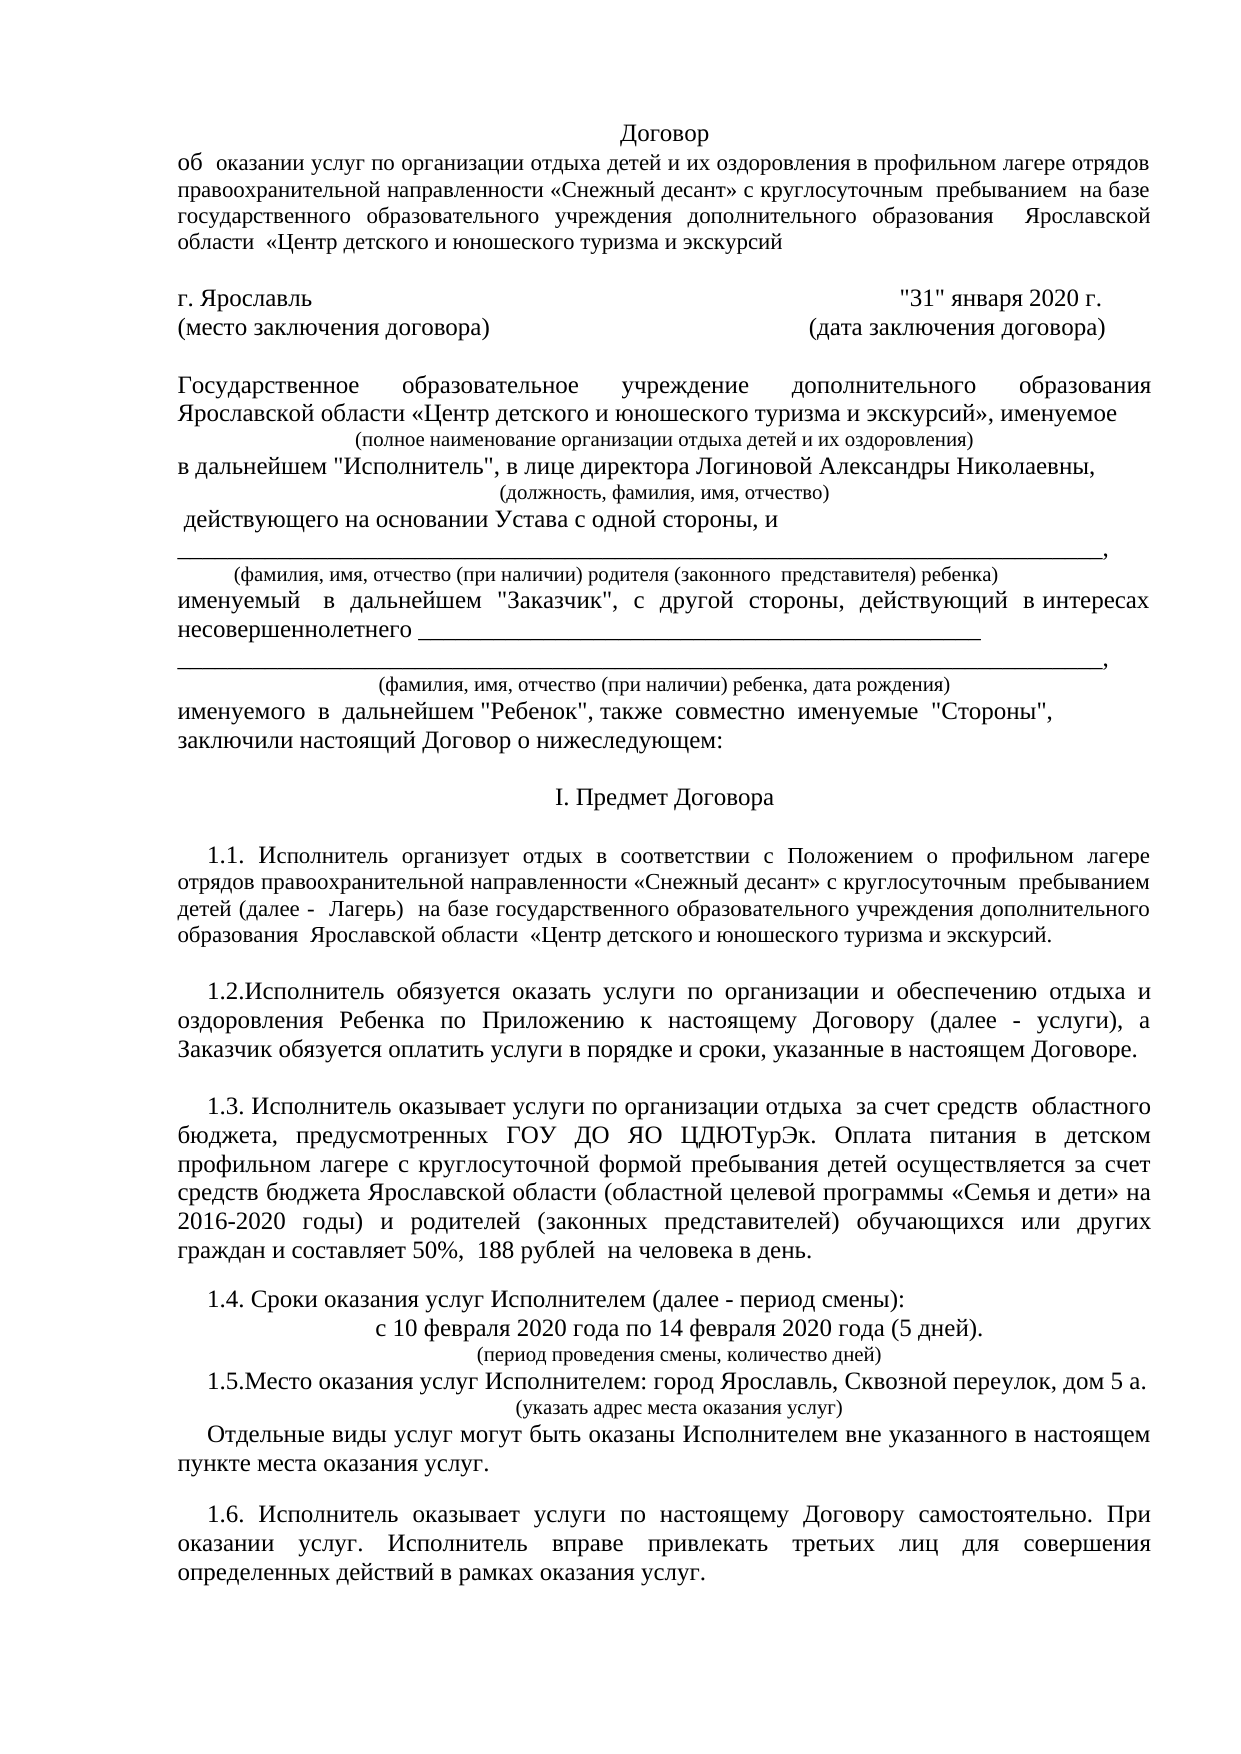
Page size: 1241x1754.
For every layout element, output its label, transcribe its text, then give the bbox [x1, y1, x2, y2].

text I. Предмет Договора [177, 782, 1152, 811]
text действующего на основании Устава с одной стороны, и [177, 504, 1152, 533]
text 1.1. Исполнитель организует отдых в соответствии с Положением о профильном лагере отрядов правоохранительной направленности «Снежный десант» с круглосуточным пребыванием детей (далее - Лагерь) на базе государственного образовательного учреждения дополнительного образования Ярославской области «Центр детского и юношеского туризма и экскурсий. [177, 840, 1152, 947]
text __________________________________________________________________________, [177, 533, 1152, 562]
text (должность, фамилия, имя, отчество) [177, 480, 1152, 504]
text 1.5.Место оказания услуг Исполнителем: город Ярославль, Сквозной переулок, дом 5 а. [177, 1366, 1152, 1395]
text (фамилия, имя, отчество (при наличии) ребенка, дата рождения) [177, 672, 1152, 696]
text Договор [177, 118, 1152, 147]
text 1.2.Исполнитель обязуется оказать услуги по организации и обеспечению отдыха и оздоровления Ребенка по Приложению к настоящему Договору (далее - услуги), а Заказчик обязуется оплатить услуги в порядке и сроки, указанные в настоящем Договоре. [177, 976, 1152, 1062]
text Отдельные виды услуг могут быть оказаны Исполнителем вне указанного в настоящем пункте места оказания услуг. [177, 1419, 1152, 1476]
text 1.6. Исполнитель оказывает услуги по настоящему Договору самостоятельно. При оказании услуг. Исполнитель вправе привлекать третьих лиц для совершения определенных действий в рамках оказания услуг. [177, 1499, 1152, 1586]
text __________________________________________________________________________, [177, 643, 1152, 672]
text об оказании услуг по организации отдыха детей и их оздоровления в профильном лагере отрядов правоохранительной направленности «Снежный десант» с круглосуточным пребыванием на базе государственного образовательного учреждения дополнительного образования Ярославской области «Центр детского и юношеского туризма и экскурсий [177, 147, 1152, 255]
text 1.4. Сроки оказания услуг Исполнителем (далее - период смены): [207, 1284, 1152, 1313]
text именуемый в дальнейшем "Заказчик", с другой стороны, действующий в интересах несовершеннолетнего _____________________________________________ [177, 586, 1152, 643]
text Государственное образовательное учреждение дополнительного образования Ярославской области «Центр детского и юношеского туризма и экскурсий», именуемое [177, 370, 1152, 427]
text 1.3. Исполнитель оказывает услуги по организации отдыха за счет средств областного бюджета, предусмотренных ГОУ ДО ЯО ЦДЮТурЭк. Оплата питания в детском профильном лагере с круглосуточной формой пребывания детей осуществляется за счет средств бюджета Ярославской области (областной целевой программы «Семья и дети» на 2016-2020 годы) и родителей (законных представителей) обучающихся или других граждан и составляет 50%, 188 рублей на человека в день. [177, 1091, 1152, 1264]
text (фамилия, имя, отчество (при наличии) родителя (законного представителя) ребенка) [177, 562, 1152, 586]
text в дальнейшем "Исполнитель", в лице директора Логиновой Александры Николаевны, [177, 451, 1152, 480]
text именуемого в дальнейшем "Ребенок", также совместно именуемые "Стороны", заключили настоящий Договор о нижеследующем: [177, 696, 1152, 753]
text (полное наименование организации отдыха детей и их оздоровления) [177, 427, 1152, 451]
text г. Ярославль "31" января 2020 г. [177, 283, 1152, 312]
text (период проведения смены, количество дней) [177, 1342, 1152, 1366]
text с 10 февраля 2020 года по 14 февраля 2020 года (5 дней). [177, 1313, 1152, 1342]
text (указать адрес места оказания услуг) [177, 1395, 1152, 1419]
text (место заключения договора) (дата заключения договора) [177, 312, 1152, 341]
